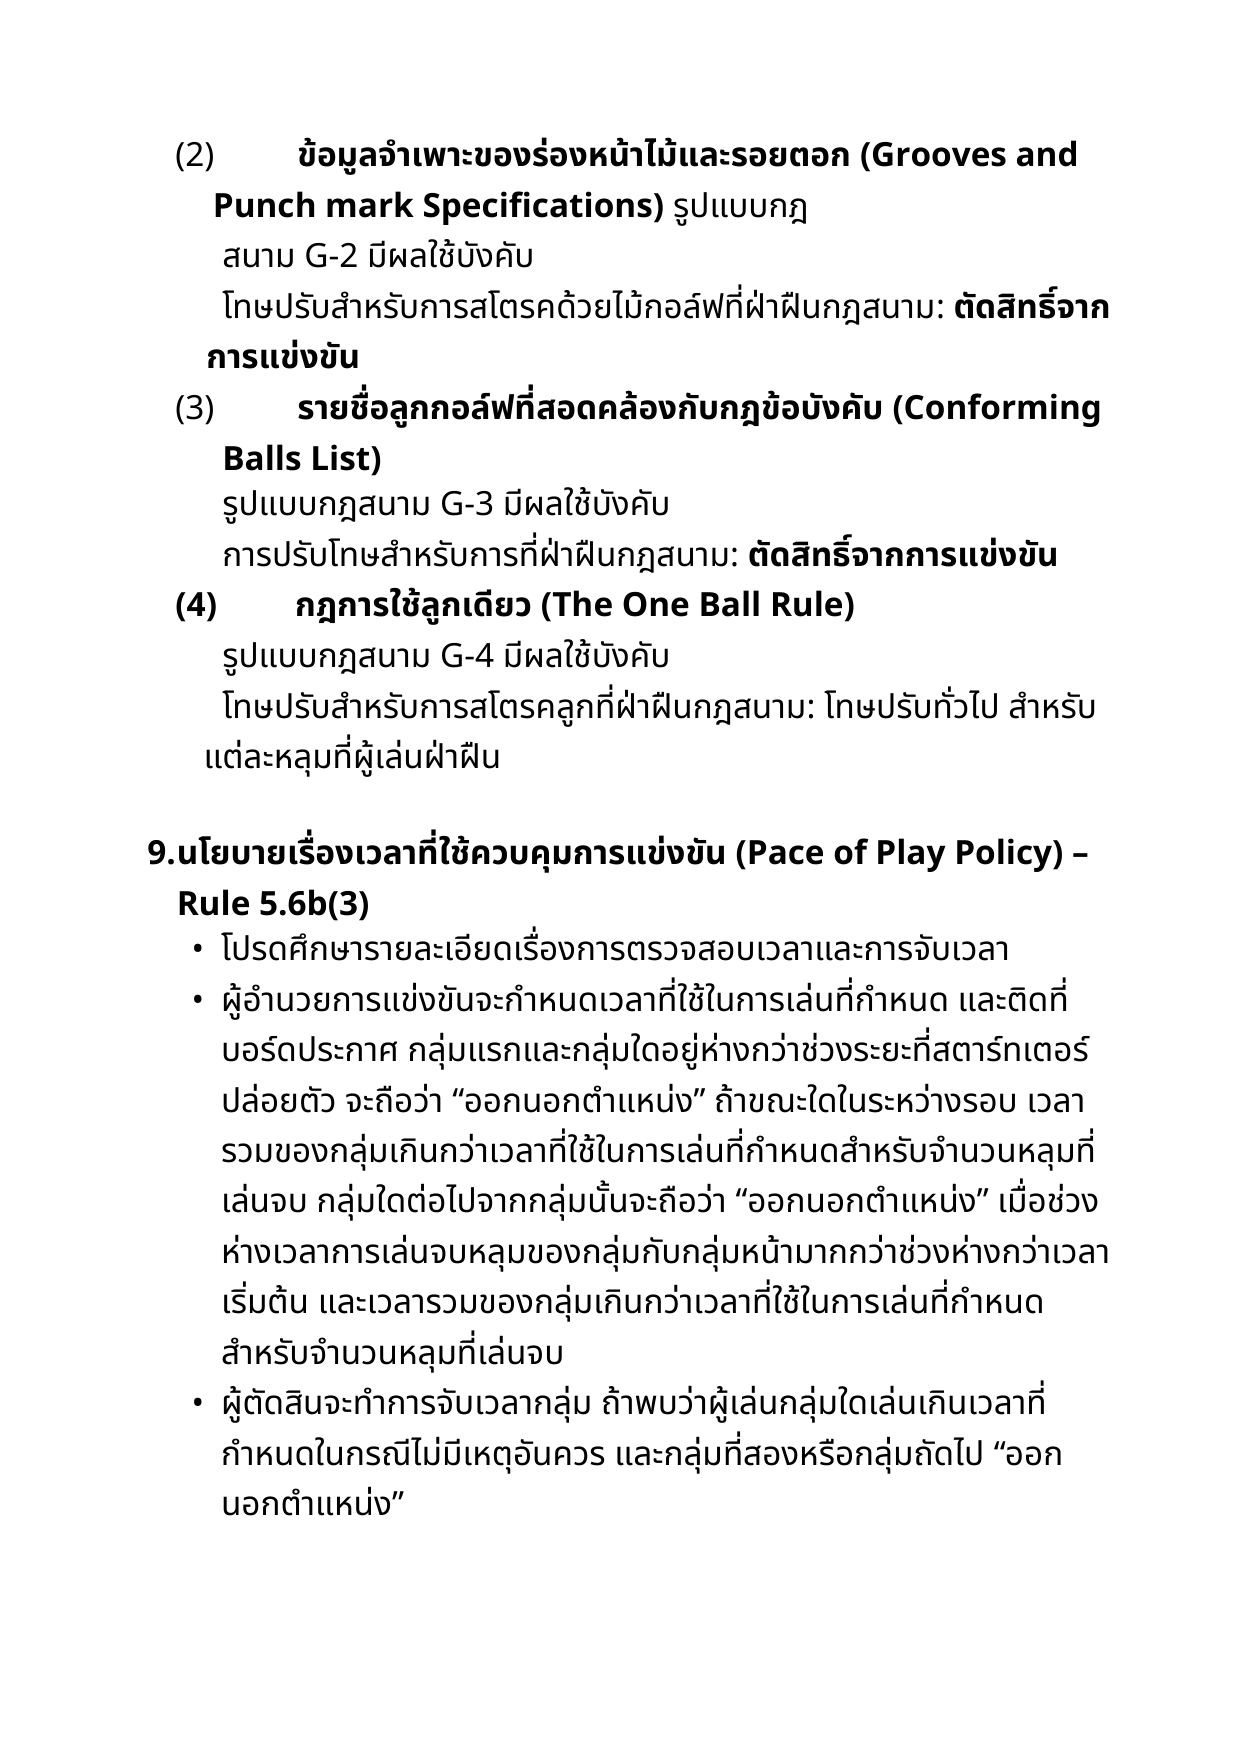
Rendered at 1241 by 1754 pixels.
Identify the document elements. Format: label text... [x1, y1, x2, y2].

list นโยบายเรื่องเวลาที่ใช้ควบคุมการแข่งขัน (Pace of Play Policy) – Rule 5.6b(3) [147, 829, 1120, 925]
list ผู้ตัดสินจะทำการจับเวลากลุ่ม ถ้าพบว่าผู้เล่นกลุ่มใดเล่นเกินเวลาที่กำหนดในกรณีไม่มีเหตุอันควร และกลุ่มที่สองหรือกลุ่มถัดไป “ออกนอกตำแหน่ง” [191, 1379, 1120, 1531]
list กฎการใช้ลูกเดียว (The One Ball Rule) [175, 581, 1120, 632]
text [206, 283, 1120, 384]
list รายชื่อลูกกอล์ฟที่สอดคล้องกับกฎข้อบังคับ (Conforming Balls List) [175, 384, 1120, 480]
text รูปแบบกฎสนาม G-3 มีผลใช้บังคับ [222, 480, 1120, 531]
text การปรับโทษสำหรับการที่ฝ่าฝืนกฎสนาม: ตัดสิทธิ์จากการแข่งขัน [147, 531, 1120, 581]
text รูปแบบกฎสนาม G-4 มีผลใช้บังคับ [206, 632, 1120, 682]
list ผู้อำนวยการแข่งขันจะกำหนดเวลาที่ใช้ในการเล่นที่กำหนด และติดที่บอร์ดประกาศ กลุ่มแรกและกลุ่มใดอยู่ห่างกว่าช่วงระยะที่สตาร์ทเตอร์ปล่อยตัว จะถือว่า “ออกนอกตำแหน่ง” ถ้าขณะใดในระหว่างรอบ เวลารวมของกลุ่มเกินกว่าเวลาที่ใช้ในการเล่นที่กำหนดสำหรับจำนวนหลุมที่เล่นจบ กลุ่มใดต่อไปจากกลุ่มนั้นจะถือว่า “ออกนอกตำแหน่ง” เมื่อช่วงห่างเวลาการเล่นจบหลุมของกลุ่มกับกลุ่มหน้ามากกว่าช่วงห่างกว่าเวลาเริ่มต้น และเวลารวมของกลุ่มเกินกว่าเวลาที่ใช้ในการเล่นที่กำหนดสำหรับจำนวนหลุมที่เล่นจบ [191, 976, 1120, 1379]
text สนาม G-2 มีผลใช้บังคับ [213, 232, 1120, 283]
list โปรดศึกษารายละเอียดเรื่องการตรวจสอบเวลาและการจับเวลา [191, 925, 1120, 976]
text โทษปรับสำหรับการสโตรคลูกที่ฝ่าฝืนกฎสนาม: โทษปรับทั่วไป สำหรับแต่ละหลุมที่ผู้เล่นฝ่าฝืน [203, 682, 1120, 783]
list ข้อมูลจำเพาะของร่องหน้าไม้และรอยตอก (Grooves and Punch mark Specifications) รูปแบบกฎ [175, 131, 1120, 232]
